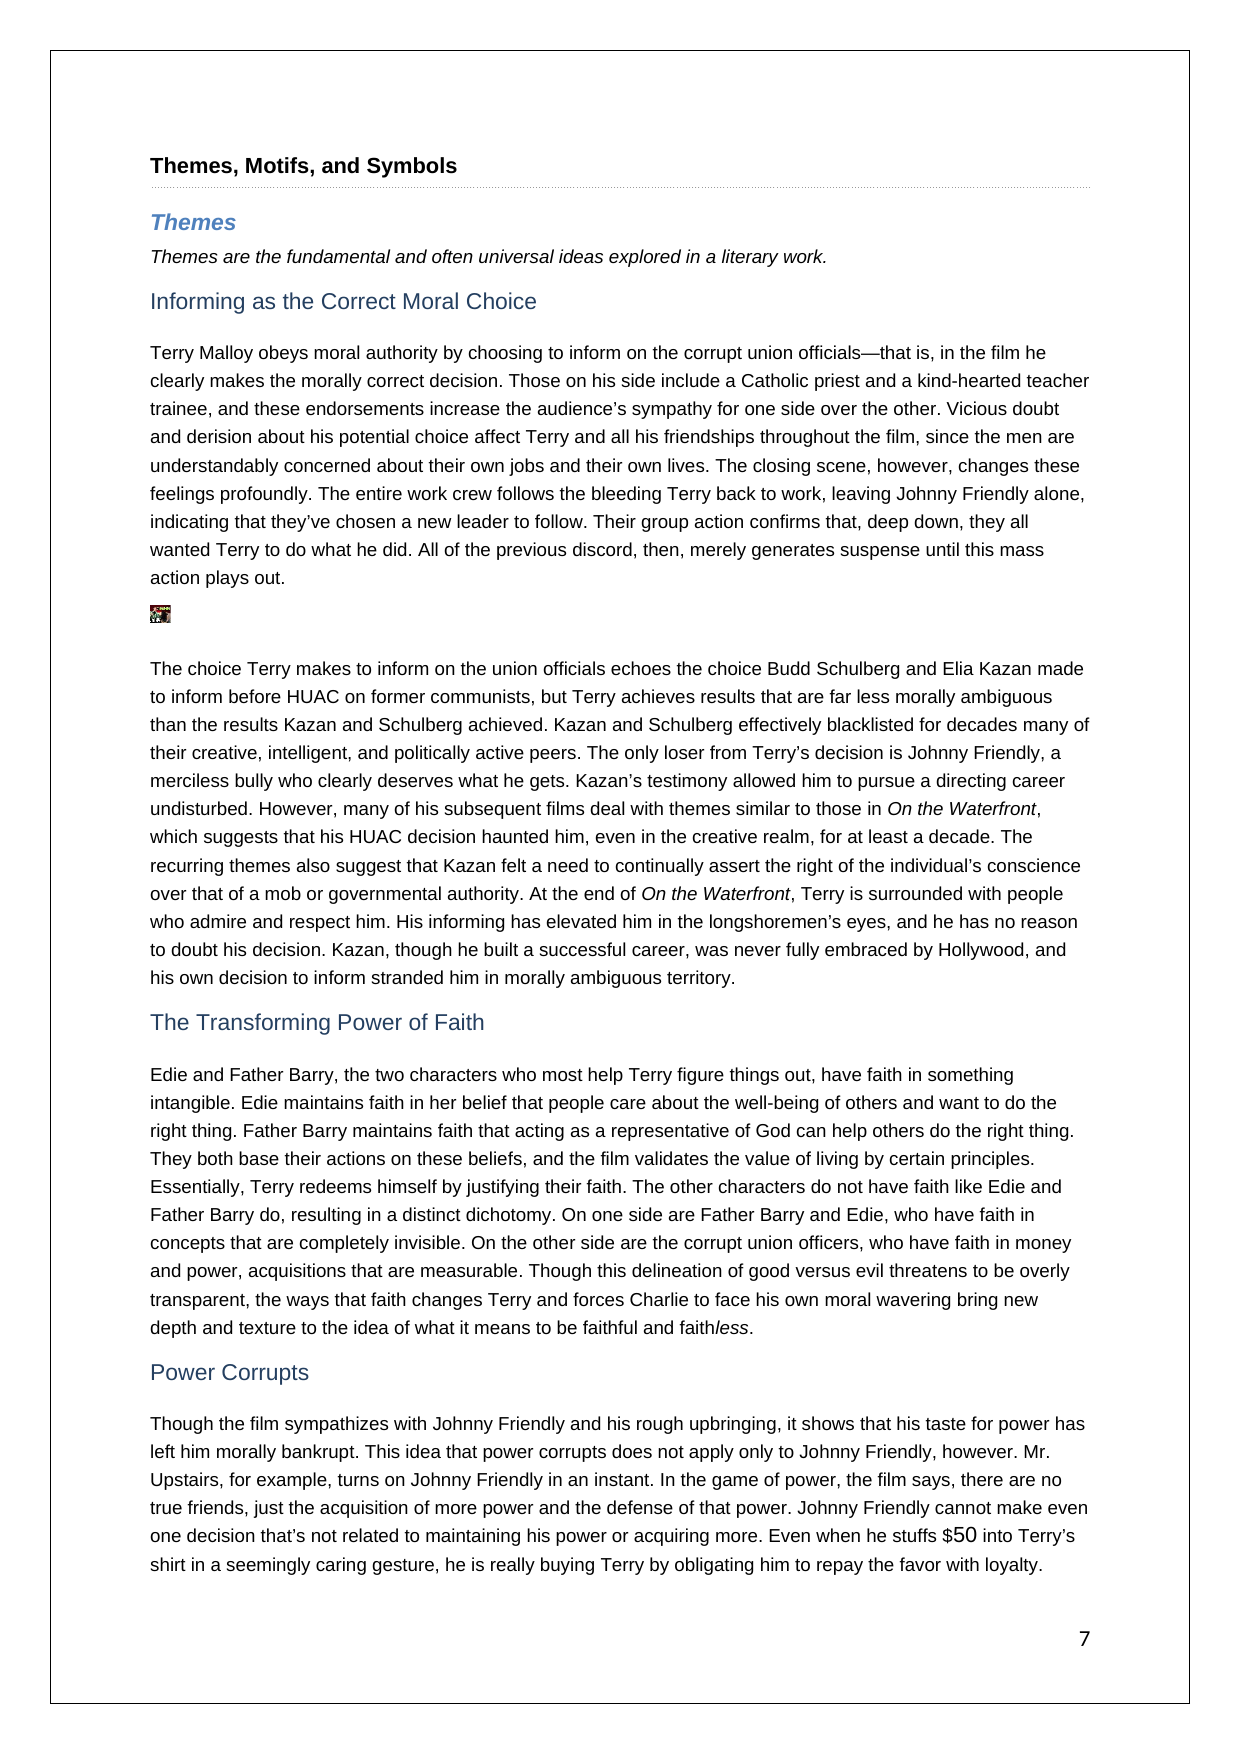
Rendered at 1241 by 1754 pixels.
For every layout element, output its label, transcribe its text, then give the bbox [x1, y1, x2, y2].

subtitle Themes, Motifs, and Symbols [150, 150, 1090, 188]
subtitle Power Corrupts [150, 1359, 1090, 1385]
subtitle The Transforming Power of Faith [150, 1009, 1090, 1036]
text Edie and Father Barry, the two characters who most help Terry figure things out, have faith in something intangible. Edie maintains faith in her belief that people care about the well-being of others and want to do the right thing. Father Barry maintains faith that acting as a representative of God can help others do the right thing. They both base their actions on these beliefs, and the film validates the value of living by certain principles. Essentially, Terry redeems himself by justifying their faith. The other characters do not have faith like Edie and Father Barry do, resulting in a distinct dichotomy. On one side are Father Barry and Edie, who have faith in concepts that are completely invisible. On the other side are the corrupt union officers, who have faith in money and power, acquisitions that are measurable. Though this delineation of good versus evil threatens to be overly transparent, the ways that faith changes Terry and forces Charlie to face his own moral wavering bring new depth and texture to the idea of what it means to be faithful and faithless. [150, 1057, 1090, 1338]
text Though the film sympathizes with Johnny Friendly and his rough upbringing, it shows that his taste for power has left him morally bankrupt. This idea that power corrupts does not apply only to Johnny Friendly, however. Mr. Upstairs, for example, turns on Johnny Friendly in an instant. In the game of power, the film says, there are no true friends, just the acquisition of more power and the defense of that power. Johnny Friendly cannot make even one decision that’s not related to maintaining his power or acquiring more. Even when he stuffs $50 into Terry’s shirt in a seemingly caring gesture, he is really buying Terry by obligating him to repay the favor with loyalty. [150, 1406, 1090, 1575]
subtitle Informing as the Correct Moral Choice [150, 288, 1090, 314]
text Terry Malloy obeys moral authority by choosing to inform on the corrupt union officials—that is, in the film he clearly makes the morally correct decision. Those on his side include a Catholic priest and a kind-hearted teacher trainee, and these endorsements increase the audience’s sympathy for one side over the other. Vicious doubt and derision about his potential choice affect Terry and all his friendships throughout the film, since the men are understandably concerned about their own jobs and their own lives. The closing scene, however, changes these feelings profoundly. The entire work crew follows the bleeding Terry back to work, leaving Johnny Friendly alone, indicating that they’ve chosen a new leader to follow. Their group action confirms that, deep down, they all wanted Terry to do what he did. All of the previous discord, then, merely generates suspense until this mass action plays out. [150, 335, 1090, 588]
picture [150, 605, 171, 623]
text Themes are the fundamental and often universal ideas explored in a literary work. [150, 239, 1090, 267]
subtitle Themes [150, 209, 1090, 235]
text The choice Terry makes to inform on the union officials echoes the choice Budd Schulberg and Elia Kazan made to inform before HUAC on former communists, but Terry achieves results that are far less morally ambiguous than the results Kazan and Schulberg achieved. Kazan and Schulberg effectively blacklisted for decades many of their creative, intelligent, and politically active peers. The only loser from Terry’s decision is Johnny Friendly, a merciless bully who clearly deserves what he gets. Kazan’s testimony allowed him to pursue a directing career undisturbed. However, many of his subsequent films deal with themes similar to those in On the Waterfront, which suggests that his HUAC decision haunted him, even in the creative realm, for at least a decade. The recurring themes also suggest that Kazan felt a need to continually assert the right of the individual’s conscience over that of a mob or governmental authority. At the end of On the Waterfront, Terry is surrounded with people who admire and respect him. His informing has elevated him in the longshoremen’s eyes, and he has no reason to doubt his decision. Kazan, though he built a successful career, was never fully embraced by Hollywood, and his own decision to inform stranded him in morally ambiguous territory. [150, 651, 1090, 988]
